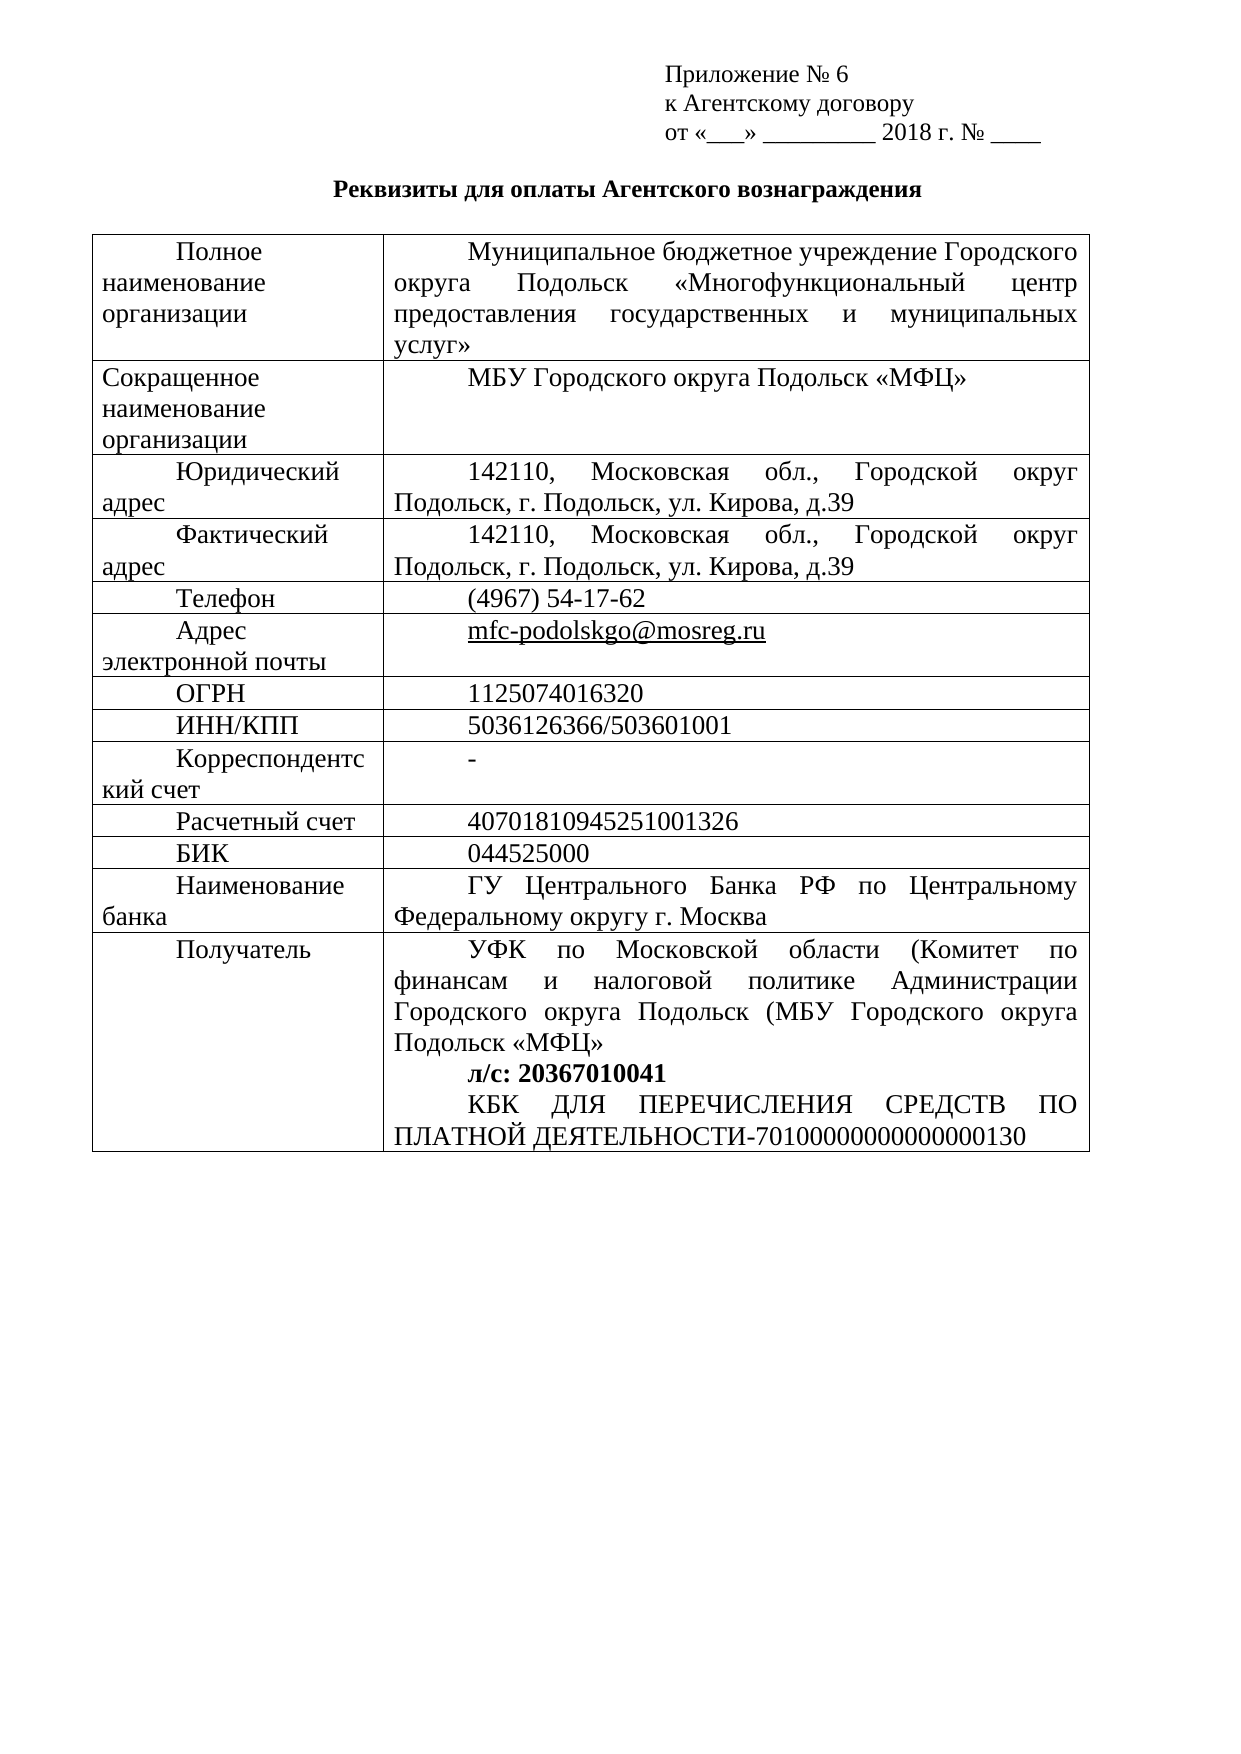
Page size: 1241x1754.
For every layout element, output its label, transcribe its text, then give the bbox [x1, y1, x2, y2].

text к Агентскому договору [664, 88, 1152, 117]
table_cell (4967) 54-17-62 [384, 582, 1089, 613]
table_cell МБУ Городского округа Подольск «МФЦ» [384, 361, 1089, 454]
table_cell 40701810945251001326 [384, 805, 1089, 836]
table_cell ОГРН [93, 677, 383, 708]
table_cell - [384, 742, 1089, 804]
table_cell 142110, Московская обл., Городской округ Подольск, г. Подольск, ул. Кирова, д.39 [384, 455, 1089, 517]
table_cell Юридический адрес [93, 455, 383, 517]
table_cell 044525000 [384, 837, 1089, 868]
table_cell ГУ Центрального Банка РФ по Центральному Федеральному округу г. Москва [384, 869, 1089, 932]
table_cell БИК [93, 837, 383, 868]
table_cell УФК по Московской области (Комитет по финансам и налоговой политике Администрации Городского округа Подольск (МБУ Городского округа Подольск «МФЦ» л/с: 20367010041 КБК ДЛЯ ПЕРЕЧИСЛЕНИЯ СРЕДСТВ ПО ПЛАТНОЙ ДЕЯТЕЛЬНОСТИ-70100000000000000130 [384, 933, 1089, 1151]
table_cell Расчетный счет [93, 805, 383, 836]
text от «___» _________ 2018 г. № ____ [664, 117, 1152, 145]
table_cell Корреспондентский счет [93, 742, 383, 804]
table_cell ИНН/КПП [93, 710, 383, 741]
table_cell Фактический адрес [93, 519, 383, 581]
table_cell Адрес электронной почты [93, 614, 383, 676]
text Приложение № 6 [664, 59, 1152, 88]
table_cell Получатель [93, 933, 383, 1151]
table_cell mfc-podolskgo@mosreg.ru [384, 614, 1089, 676]
table_cell 5036126366/503601001 [384, 710, 1089, 741]
table_cell Сокращенное наименование организации [93, 361, 383, 454]
table_cell Наименование банка [93, 869, 383, 932]
table_cell Телефон [93, 582, 383, 613]
table_header Муниципальное бюджетное учреждение Городского округа Подольск «Многофункциональный центр предоставления государственных и муниципальных услуг» [384, 235, 1089, 359]
table_header Полное наименование организации [93, 235, 383, 359]
table_cell 1125074016320 [384, 677, 1089, 708]
text Реквизиты для оплаты Агентского вознаграждения [103, 174, 1152, 203]
table_cell 142110, Московская обл., Городской округ Подольск, г. Подольск, ул. Кирова, д.39 [384, 519, 1089, 581]
